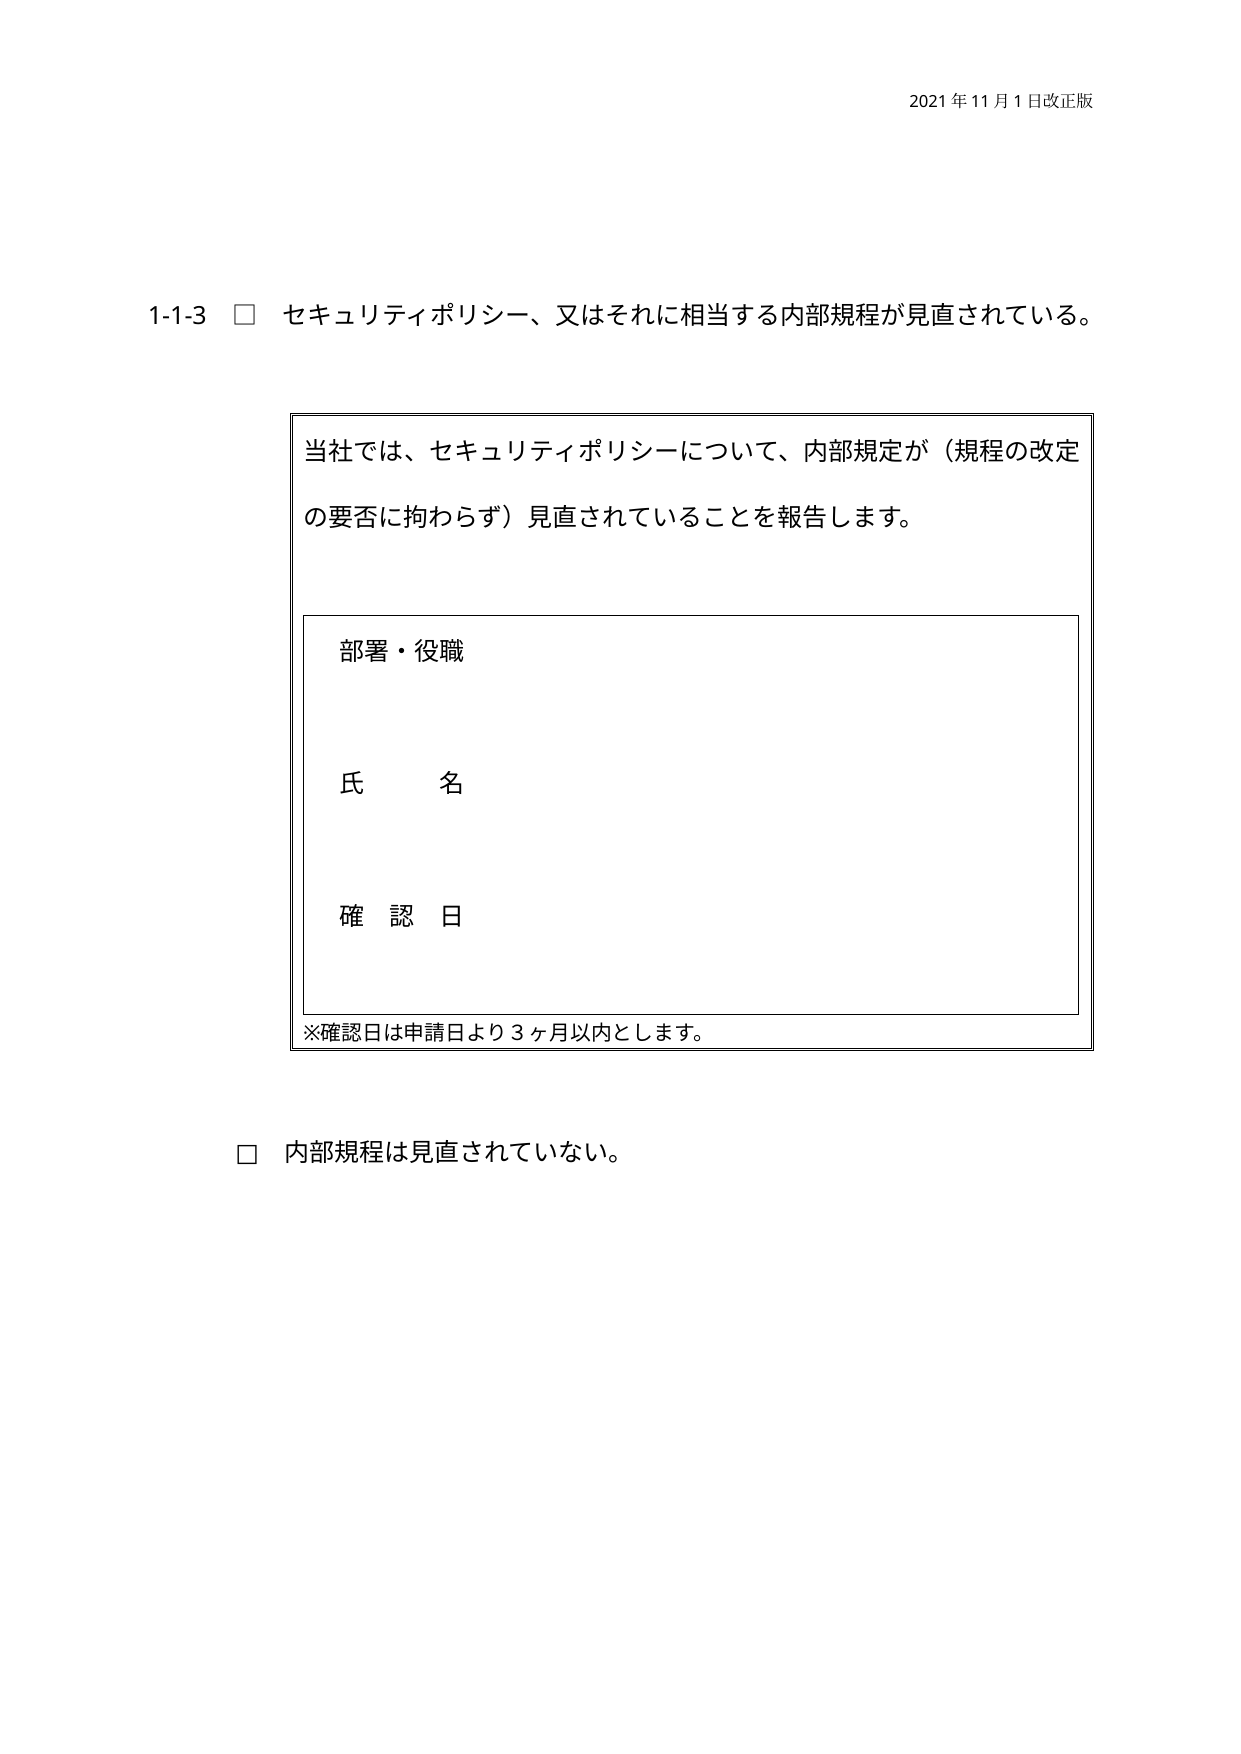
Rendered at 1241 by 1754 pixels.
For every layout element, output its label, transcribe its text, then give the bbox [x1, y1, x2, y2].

text 1-1-3 □ セキュリティポリシー、又はそれに相当する内部規程が見直されている。 [148, 281, 1092, 347]
text □ 内部規程は見直されていない。 [235, 1117, 1092, 1183]
table_header 当社では、セキュリティポリシーについて、内部規定が（規程の改定の要否に拘わらず）見直されていることを報告します。 ※確認日は申請日より３ヶ月以内とします。 [293, 416, 1091, 1048]
